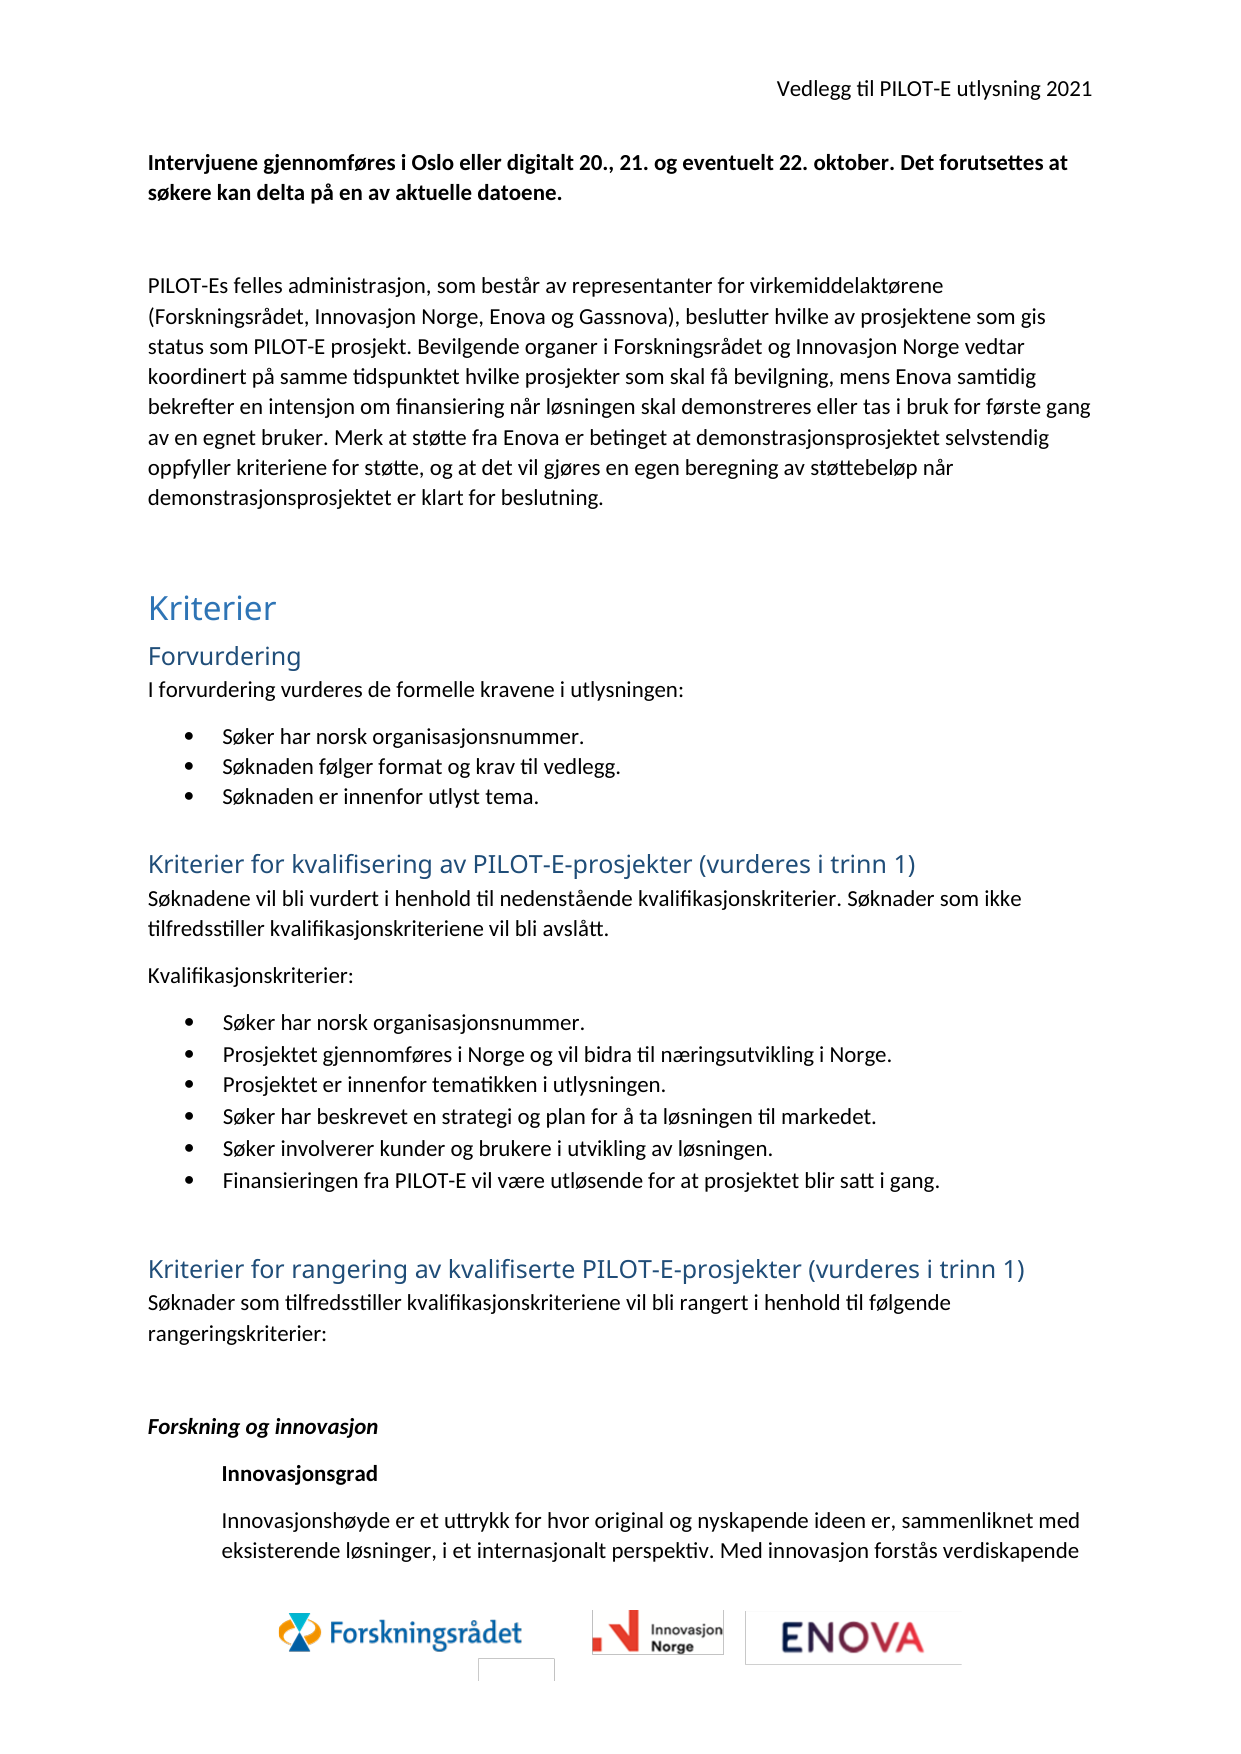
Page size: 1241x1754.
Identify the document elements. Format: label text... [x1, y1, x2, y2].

list Søker har beskrevet en strategi og plan for å ta løsningen til markedet. [185, 1102, 1093, 1130]
list Prosjektet gjennomføres i Norge og vil bidra til næringsutvikling i Norge. [185, 1040, 1093, 1068]
subtitle Kriterier [148, 585, 1093, 631]
text Søknader som tilfredsstiller kvalifikasjonskriteriene vil bli rangert i henhold til følgende rangeringskriterier: [148, 1288, 1093, 1347]
list Søker har norsk organisasjonsnummer. [185, 722, 1093, 750]
text Innovasjonsgrad [221, 1459, 1093, 1487]
text Intervjuene gjennomføres i Oslo eller digitalt 20., 21. og eventuelt 22. oktober. Det forutsettes at søkere kan delta på en av aktuelle datoene. [148, 148, 1093, 206]
text Kvalifikasjonskriterier: [148, 961, 1093, 989]
text Forskning og innovasjon [148, 1412, 1093, 1441]
list Søker involverer kunder og brukere i utvikling av løsningen. [185, 1134, 1093, 1162]
picture [278, 1610, 962, 1681]
subtitle Kriterier for kvalifisering av PILOT-E-prosjekter (vurderes i trinn 1) [148, 847, 1093, 881]
list Prosjektet er innenfor tematikken i utlysningen. [185, 1070, 1093, 1098]
subtitle Kriterier for rangering av kvalifiserte PILOT-E-prosjekter (vurderes i trinn 1) [148, 1252, 1093, 1286]
text Søknadene vil bli vurdert i henhold til nedenstående kvalifikasjonskriterier. Søknader som ikke tilfredsstiller kvalifikasjonskriteriene vil bli avslått. [148, 884, 1093, 942]
text I forvurdering vurderes de formelle kravene i utlysningen: [148, 675, 1093, 703]
list Søknaden er innenfor utlyst tema. [185, 782, 1093, 810]
list Finansieringen fra PILOT-E vil være utløsende for at prosjektet blir satt i gang. [185, 1167, 1093, 1194]
subtitle Forvurdering [148, 638, 1093, 672]
list Søknaden følger format og krav til vedlegg. [185, 752, 1093, 780]
list Søker har norsk organisasjonsnummer. [185, 1008, 1093, 1036]
text PILOT-Es felles administrasjon, som består av representanter for virkemiddelaktørene (Forskningsrådet, Innovasjon Norge, Enova og Gassnova), beslutter hvilke av prosjektene som gis status som PILOT-E prosjekt. Bevilgende organer i Forskningsrådet og Innovasjon Norge vedtar koordinert på samme tidspunktet hvilke prosjekter som skal få bevilgning, mens Enova samtidig bekrefter en intensjon om finansiering når løsningen skal demonstreres eller tas i bruk for første gang av en egnet bruker. Merk at støtte fra Enova er betinget at demonstrasjonsprosjektet selvstendig oppfyller kriteriene for støtte, og at det vil gjøres en egen beregning av støttebeløp når demonstrasjonsprosjektet er klart for beslutning. [148, 272, 1093, 511]
